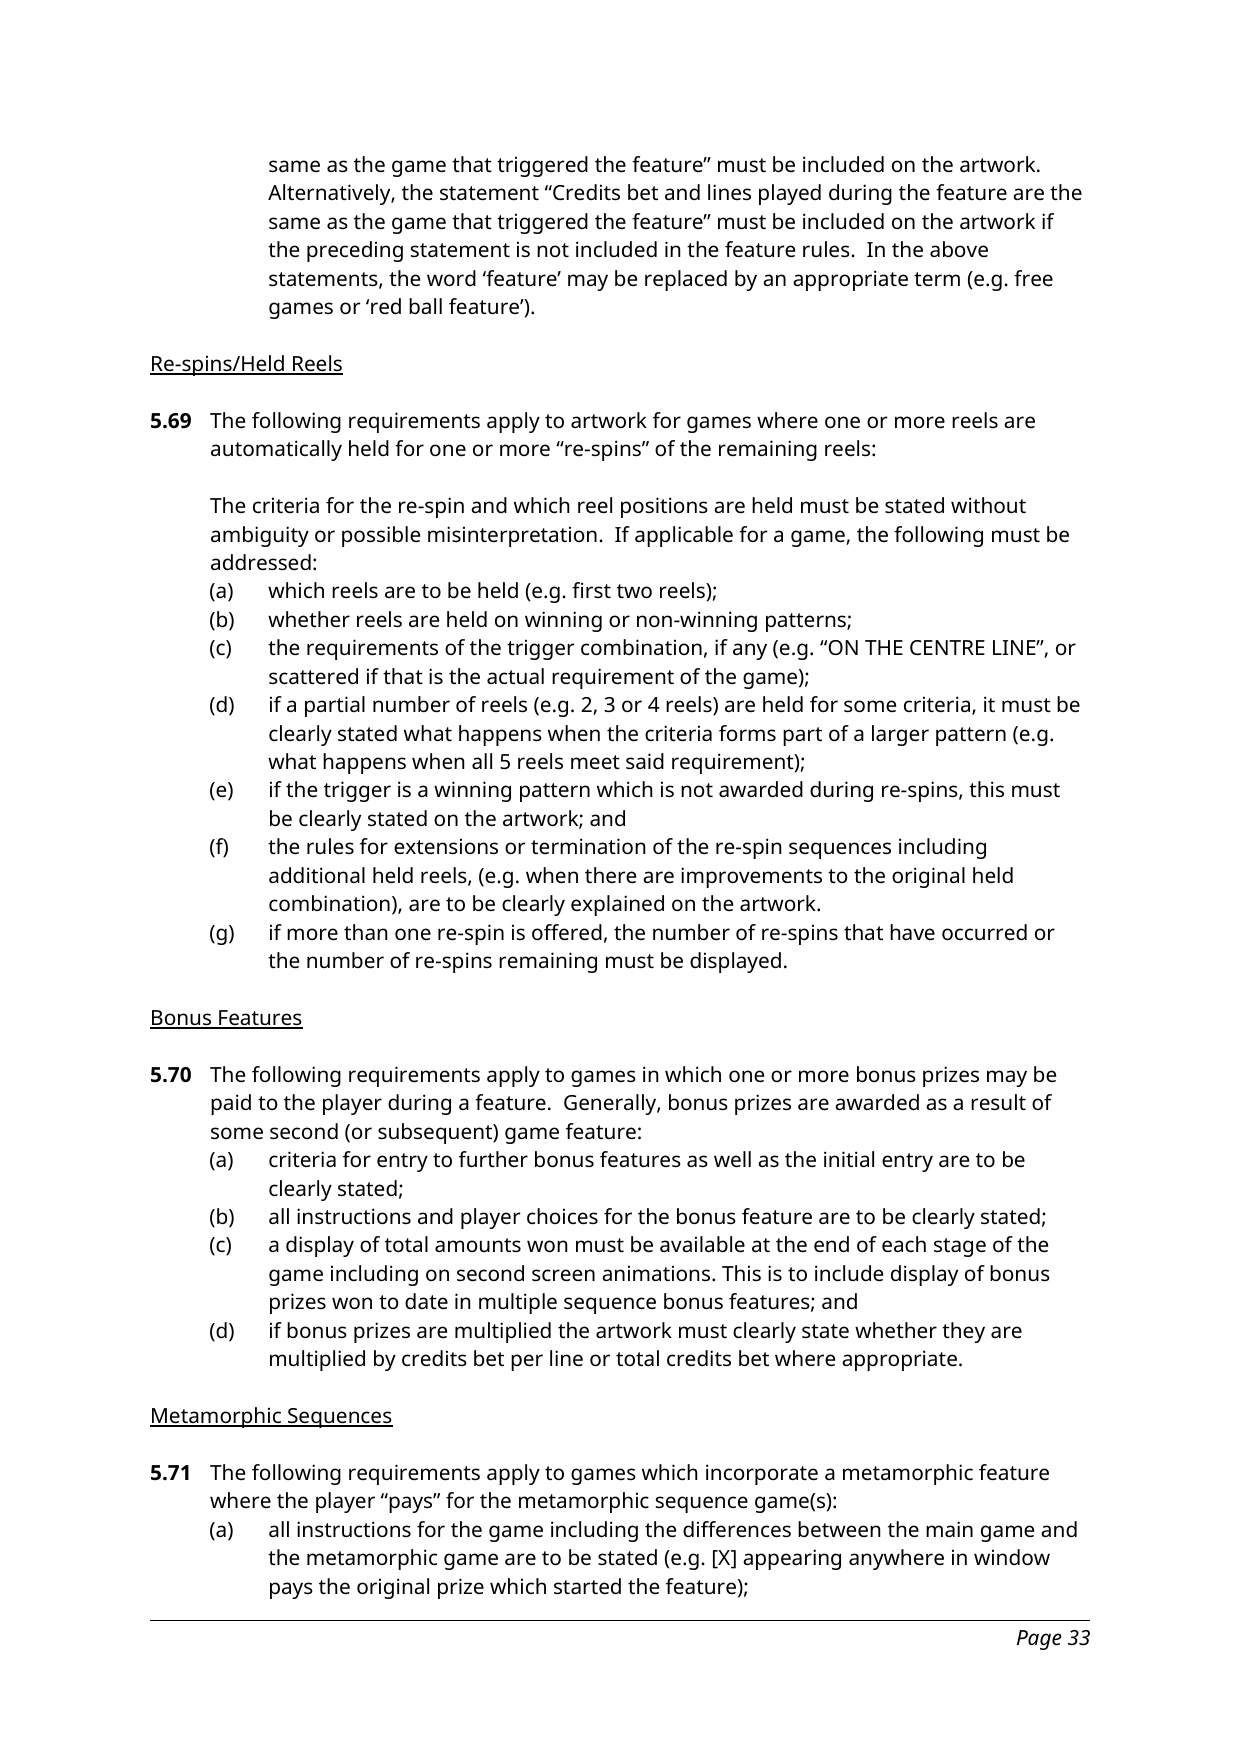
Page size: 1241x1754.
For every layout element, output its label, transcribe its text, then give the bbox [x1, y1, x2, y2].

list criteria for entry to further bonus features as well as the initial entry are to be clearly stated; [209, 1145, 1090, 1202]
list the requirements of the trigger combination, if any (e.g. “ON THE CENTRE LINE”, or scattered if that is the actual requirement of the game); [209, 633, 1090, 690]
list which reels are to be held (e.g. first two reels); [209, 577, 1090, 605]
text Bonus Features [150, 1003, 1090, 1032]
text Metamorphic Sequences [150, 1401, 1090, 1430]
list if a partial number of reels (e.g. 2, 3 or 4 reels) are held for some criteria, it must be clearly stated what happens when the criteria forms part of a larger pattern (e.g. what happens when all 5 reels meet said requirement); [209, 690, 1090, 776]
text Re-spins/Held Reels [150, 349, 1090, 377]
list The following requirements apply to games in which one or more bonus prizes may be paid to the player during a feature. Generally, bonus prizes are awarded as a result of some second (or subsequent) game feature: [150, 1060, 1090, 1145]
list if bonus prizes are multiplied the artwork must clearly state whether they are multiplied by credits bet per line or total credits bet where appropriate. [209, 1316, 1090, 1373]
list a display of total amounts won must be available at the end of each stage of the game including on second screen animations. This is to include display of bonus prizes won to date in multiple sequence bonus features; and [209, 1231, 1090, 1316]
list The following requirements apply to artwork for games where one or more reels are automatically held for one or more “re-spins” of the remaining reels: [150, 406, 1090, 463]
list the rules for extensions or termination of the re-spin sequences including additional held reels, (e.g. when there are improvements to the original held combination), are to be clearly explained on the artwork. [209, 832, 1090, 918]
list if the trigger is a winning pattern which is not awarded during re-spins, this must be clearly stated on the artwork; and [209, 776, 1090, 832]
list if more than one re-spin is offered, the number of re-spins that have occurred or the number of re-spins remaining must be displayed. [209, 918, 1090, 975]
list all instructions and player choices for the bonus feature are to be clearly stated; [209, 1202, 1090, 1231]
text The criteria for the re-spin and which reel positions are held must be stated without ambiguity or possible misinterpretation. If applicable for a game, the following must be addressed: [210, 491, 1090, 577]
list all instructions for the game including the differences between the main game and the metamorphic game are to be stated (e.g. [X] appearing anywhere in window pays the original prize which started the feature); [209, 1515, 1090, 1600]
list whether reels are held on winning or non-winning patterns; [209, 605, 1090, 633]
list The following requirements apply to games which incorporate a metamorphic feature where the player “pays” for the metamorphic sequence game(s): [150, 1458, 1090, 1515]
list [209, 150, 1090, 321]
